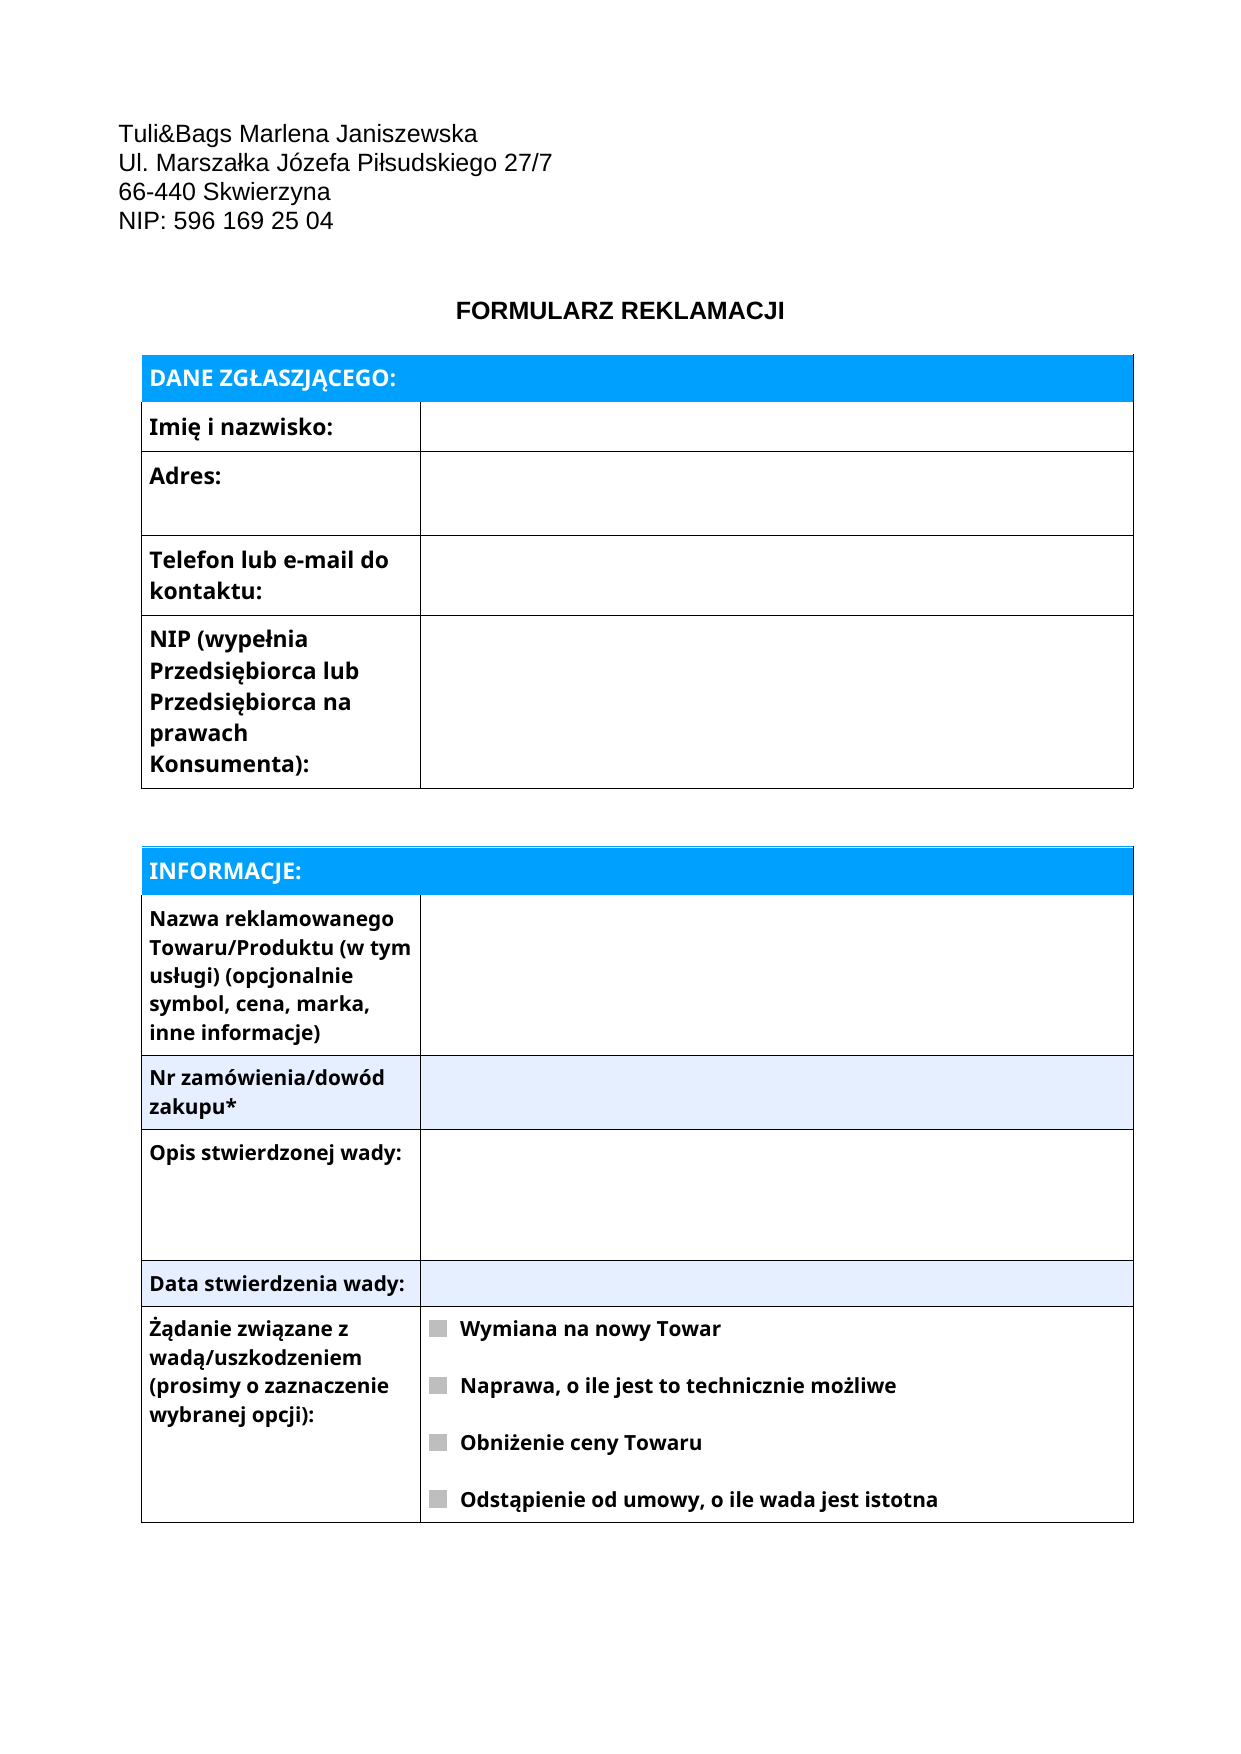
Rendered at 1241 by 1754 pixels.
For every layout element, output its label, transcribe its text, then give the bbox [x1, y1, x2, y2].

text FORMULARZ REKLAMACJI [118, 295, 1122, 324]
table_cell [421, 1056, 1133, 1129]
table_cell [421, 452, 1133, 535]
table_cell Wymiana na nowy Towar Naprawa, o ile jest to technicznie możliwe Obniżenie ceny Towaru Odstąpienie od umowy, o ile wada jest istotna [421, 1307, 1133, 1522]
text 66-440 Skwierzyna [118, 176, 1122, 206]
table_cell [421, 616, 1133, 788]
table_cell [421, 896, 1133, 1055]
table_cell Żądanie związane z wadą/uszkodzeniem (prosimy o zaznaczenie wybranej opcji): [142, 1307, 420, 1522]
picture [429, 1377, 447, 1394]
table_cell Nr zamówienia/dowód zakupu* [142, 1056, 420, 1129]
picture [429, 1434, 447, 1451]
table_cell NIP (wypełnia Przedsiębiorca lub Przedsiębiorca na prawach Konsumenta): [142, 616, 420, 788]
table_cell Data stwierdzenia wady: [142, 1261, 420, 1306]
table_cell [421, 403, 1133, 451]
table_cell Opis stwierdzonej wady: [142, 1130, 420, 1260]
picture [429, 1490, 447, 1508]
text NIP: 596 169 25 04 [118, 206, 1122, 235]
table_cell Imię i nazwisko: [142, 403, 420, 451]
table_header DANE ZGŁASZJĄCEGO: [142, 355, 1133, 402]
text Ul. Marszałka Józefa Piłsudskiego 27/7 [118, 147, 1122, 176]
table_header INFORMACJE: [142, 848, 1133, 895]
table_cell Telefon lub e-mail do kontaktu: [142, 536, 420, 614]
text Tuli&Bags Marlena Janiszewska [118, 118, 1122, 147]
table_cell [421, 1261, 1133, 1306]
table_cell Nazwa reklamowanego Towaru/Produktu (w tym usługi) (opcjonalnie symbol, cena, marka, inne informacje) [142, 896, 420, 1055]
table_cell [421, 536, 1133, 614]
table_cell [421, 1130, 1133, 1260]
picture [429, 1320, 447, 1337]
table_cell Adres: [142, 452, 420, 535]
